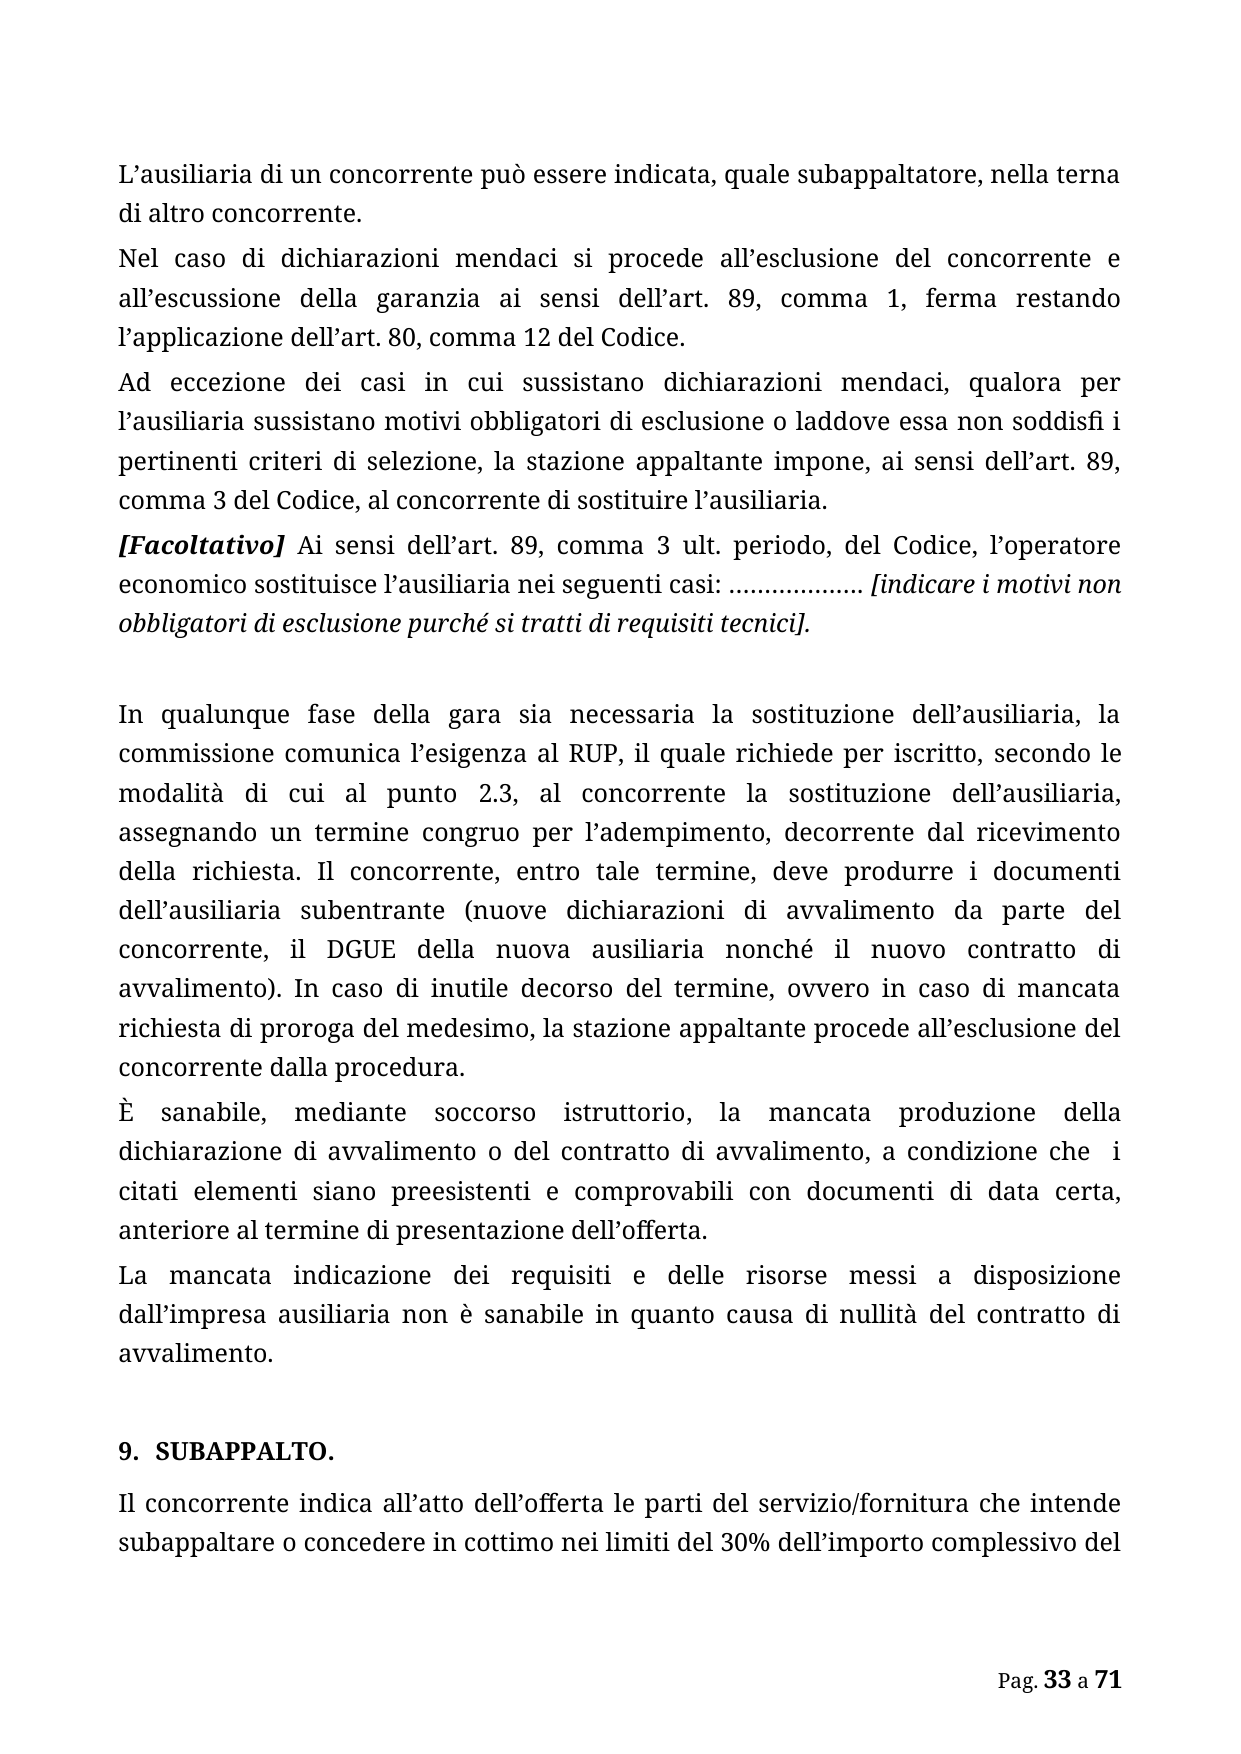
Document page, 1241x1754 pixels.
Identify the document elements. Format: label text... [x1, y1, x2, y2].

text La mancata indicazione dei requisiti e delle risorse messi a disposizione dall’impresa ausiliaria non è sanabile in quanto causa di nullità del contratto di avvalimento. [118, 1258, 1122, 1370]
text In qualunque fase della gara sia necessaria la sostituzione dell’ausiliaria, la commissione comunica l’esigenza al RUP, il quale richiede per iscritto, secondo le modalità di cui al punto 2.3, al concorrente la sostituzione dell’ausiliaria, assegnando un termine congruo per l’adempimento, decorrente dal ricevimento della richiesta. Il concorrente, entro tale termine, deve produrre i documenti dell’ausiliaria subentrante (nuove dichiarazioni di avvalimento da parte del concorrente, il DGUE della nuova ausiliaria nonché il nuovo contratto di avvalimento). In caso di inutile decorso del termine, ovvero in caso di mancata richiesta di proroga del medesimo, la stazione appaltante procede all’esclusione del concorrente dalla procedura. [118, 697, 1122, 1083]
text Nel caso di dichiarazioni mendaci si procede all’esclusione del concorrente e all’escussione della garanzia ai sensi dell’art. 89, comma 1, ferma restando l’applicazione dell’art. 80, comma 12 del Codice. [118, 241, 1122, 353]
subtitle SUBAPPALTO. [118, 1434, 1122, 1468]
text Ad eccezione dei casi in cui sussistano dichiarazioni mendaci, qualora per l’ausiliaria sussistano motivi obbligatori di esclusione o laddove essa non soddisfi i pertinenti criteri di selezione, la stazione appaltante impone, ai sensi dell’art. 89, comma 3 del Codice, al concorrente di sostituire l’ausiliaria. [118, 365, 1122, 516]
text È sanabile, mediante soccorso istruttorio, la mancata produzione della dichiarazione di avvalimento o del contratto di avvalimento, a condizione che i citati elementi siano preesistenti e comprovabili con documenti di data certa, anteriore al termine di presentazione dell’offerta. [118, 1095, 1122, 1246]
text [118, 1485, 1122, 1558]
text [Facoltativo] Ai sensi dell’art. 89, comma 3 ult. periodo, del Codice, l’operatore economico sostituisce l’ausiliaria nei seguenti casi: ………………. [indicare i motivi non obbligatori di esclusione purché si tratti di requisiti tecnici]. [118, 528, 1122, 640]
text L’ausiliaria di un concorrente può essere indicata, quale subappaltatore, nella terna di altro concorrente. [118, 157, 1122, 230]
